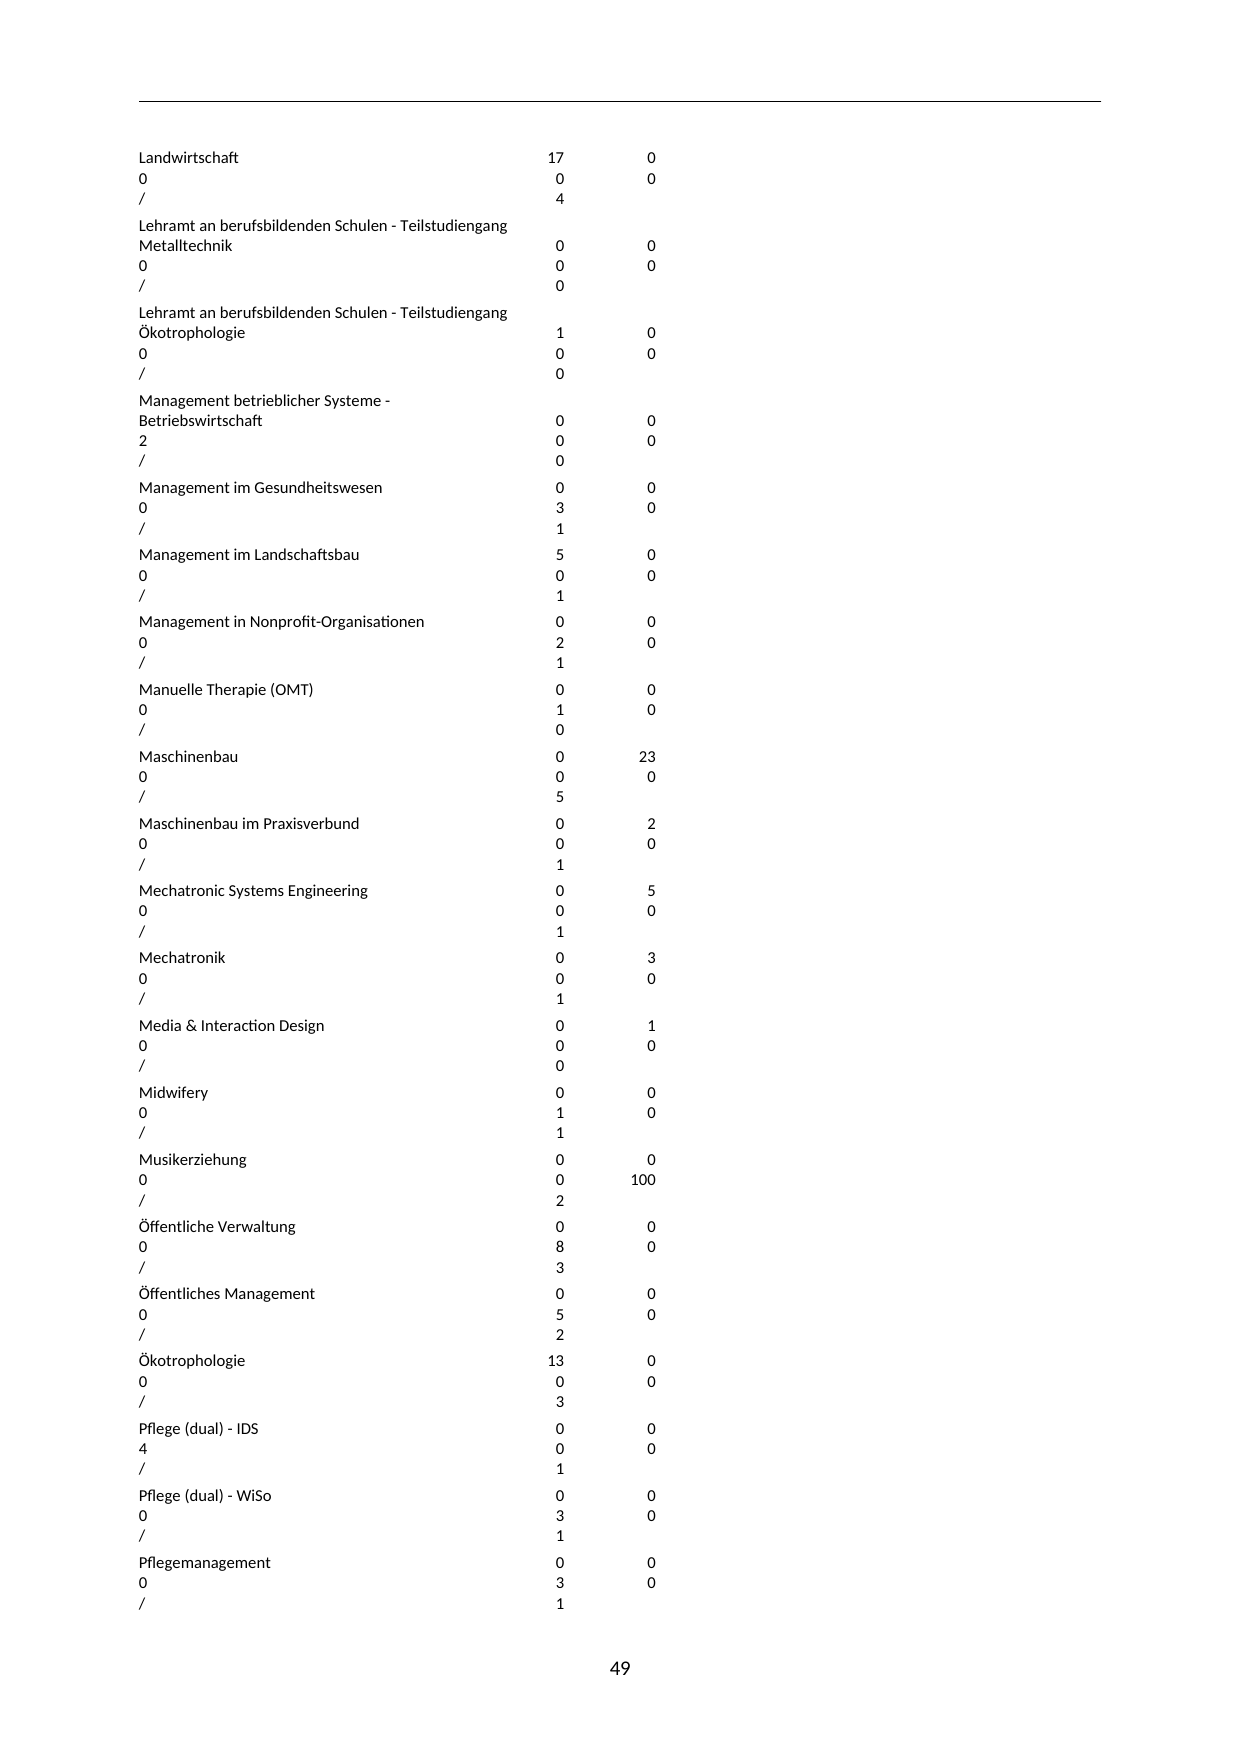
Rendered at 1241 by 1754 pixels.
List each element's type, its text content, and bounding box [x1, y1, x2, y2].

text Media & Interaction Design 0 1 0 0 0 / 0 [139, 1015, 511, 1076]
text Maschinenbau im Praxisverbund 0 2 0 0 0 / 1 [139, 813, 511, 874]
text Landwirtschaft 17 0 0 0 0 / 4 [139, 148, 511, 208]
text Pflege (dual) - WiSo 0 0 0 3 0 / 1 [139, 1485, 511, 1546]
text Manuelle Therapie (OMT) 0 0 0 1 0 / 0 [139, 679, 511, 740]
text Öffentliches Management 0 0 0 5 0 / 2 [139, 1283, 511, 1344]
text Management im Landschaftsbau 5 0 0 0 0 / 1 [139, 544, 511, 605]
text Lehramt an berufsbildenden Schulen - Teilstudiengang Metalltechnik 0 0 0 0 0 / 0 [139, 215, 511, 296]
text Midwifery 0 0 0 1 0 / 1 [139, 1082, 511, 1143]
text Öffentliche Verwaltung 0 0 0 8 0 / 3 [139, 1216, 511, 1277]
text Mechatronik 0 3 0 0 0 / 1 [139, 948, 511, 1008]
text Management betrieblicher Systeme - Betriebswirtschaft 0 0 2 0 0 / 0 [139, 390, 511, 471]
text Lehramt an berufsbildenden Schulen - Teilstudiengang Ökotrophologie 1 0 0 0 0 / 0 [139, 302, 511, 383]
text Ökotrophologie 13 0 0 0 0 / 3 [139, 1351, 511, 1412]
text Management in Nonprofit-Organisationen 0 0 0 2 0 / 1 [139, 612, 511, 673]
text Management im Gesundheitswesen 0 0 0 3 0 / 1 [139, 477, 511, 538]
text Pflege (dual) - IDS 0 0 4 0 0 / 1 [139, 1418, 511, 1479]
text Maschinenbau 0 23 0 0 0 / 5 [139, 746, 511, 807]
text Pflegemanagement 0 0 0 3 0 / 1 [139, 1552, 511, 1613]
text Mechatronic Systems Engineering 0 5 0 0 0 / 1 [139, 880, 511, 941]
text Musikerziehung 0 0 0 0 100 / 2 [139, 1149, 511, 1210]
